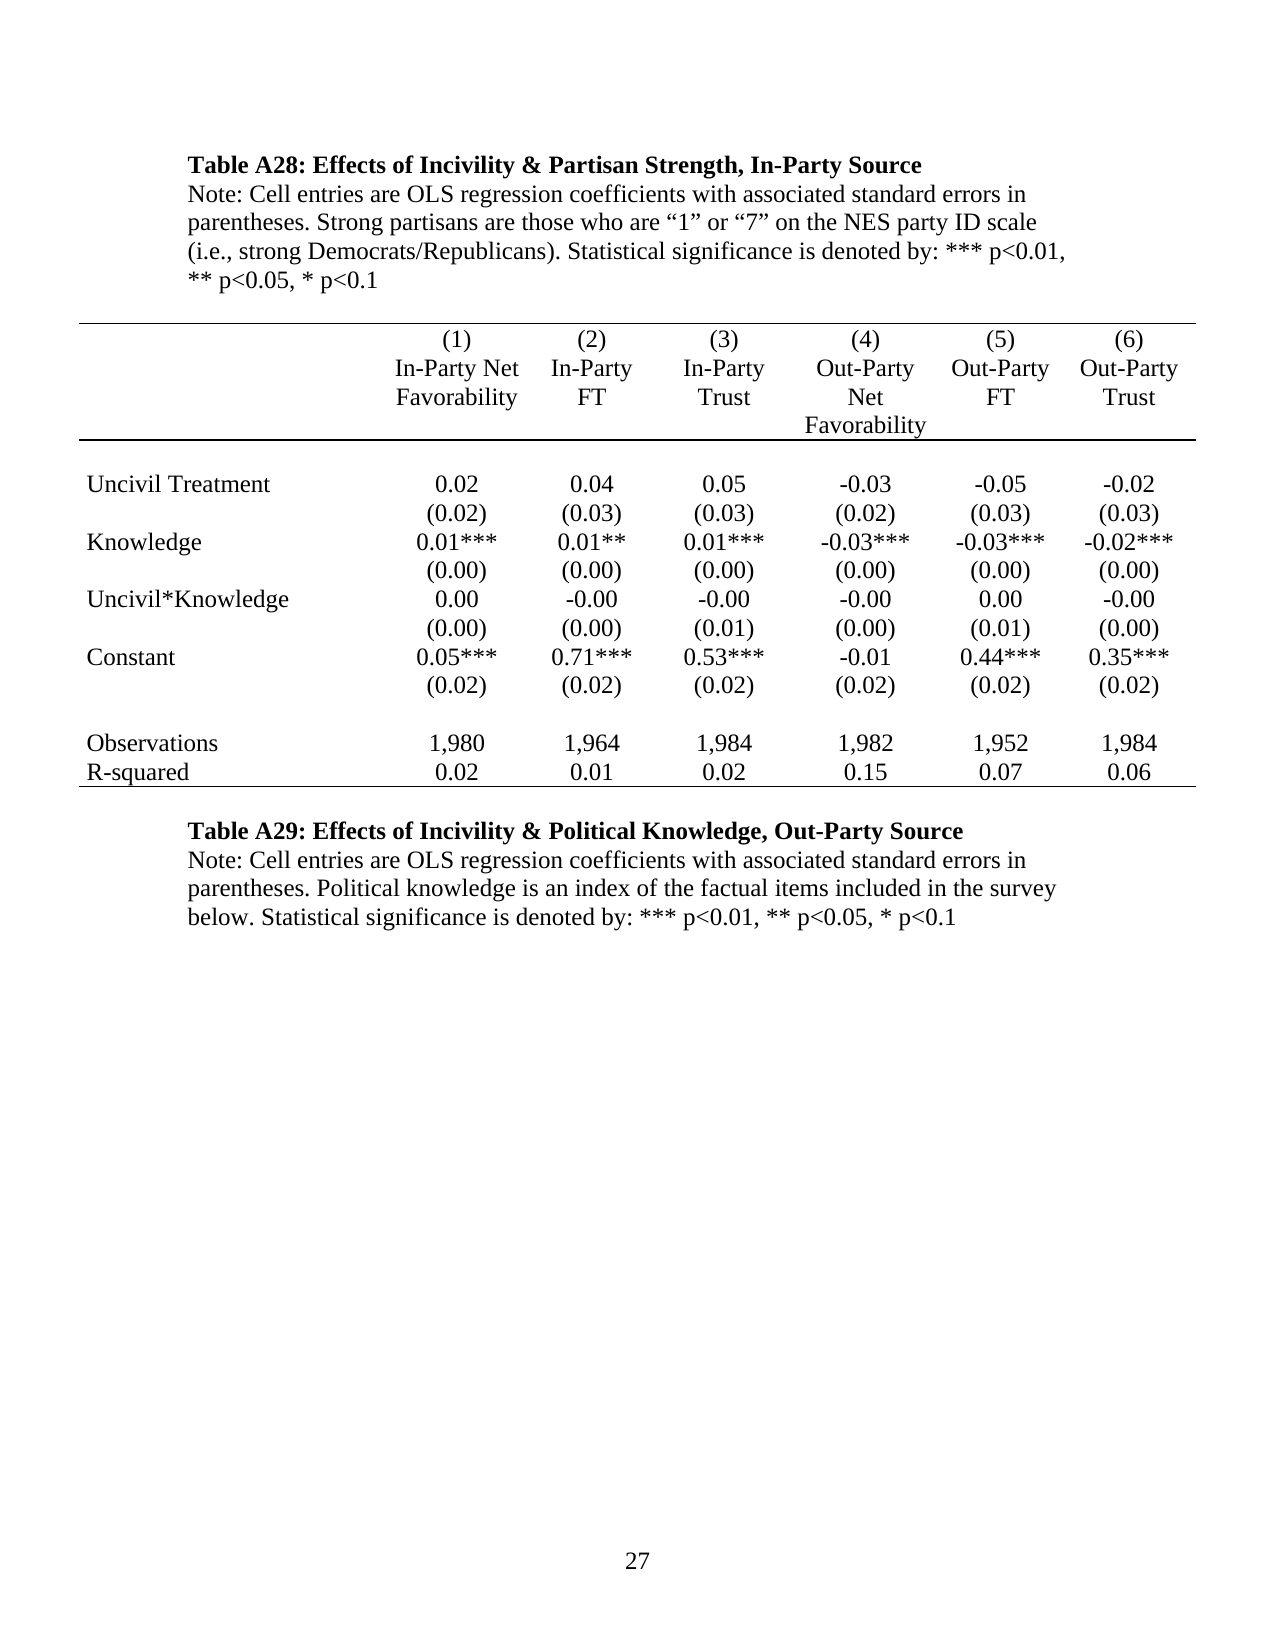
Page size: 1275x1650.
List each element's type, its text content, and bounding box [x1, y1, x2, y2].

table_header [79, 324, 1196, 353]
text Note: Cell entries are OLS regression coefficients with associated standard errors in parentheses. Strong partisans are those who are “1” or “7” on the NES party ID scale (i.e., strong Democrats/Republicans). Statistical significance is denoted by: *** p<0.01, ** p<0.05, * p<0.1 [187, 179, 1087, 294]
text Note: Cell entries are OLS regression coefficients with associated standard errors in parentheses. Political knowledge is an index of the factual items included in the survey below. Statistical significance is denoted by: *** p<0.01, ** p<0.05, * p<0.1 [187, 845, 1087, 931]
text Table A28: Effects of Incivility & Partisan Strength, In-Party Source [187, 150, 1087, 179]
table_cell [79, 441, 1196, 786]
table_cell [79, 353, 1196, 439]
text Table A29: Effects of Incivility & Political Knowledge, Out-Party Source [187, 816, 1087, 845]
